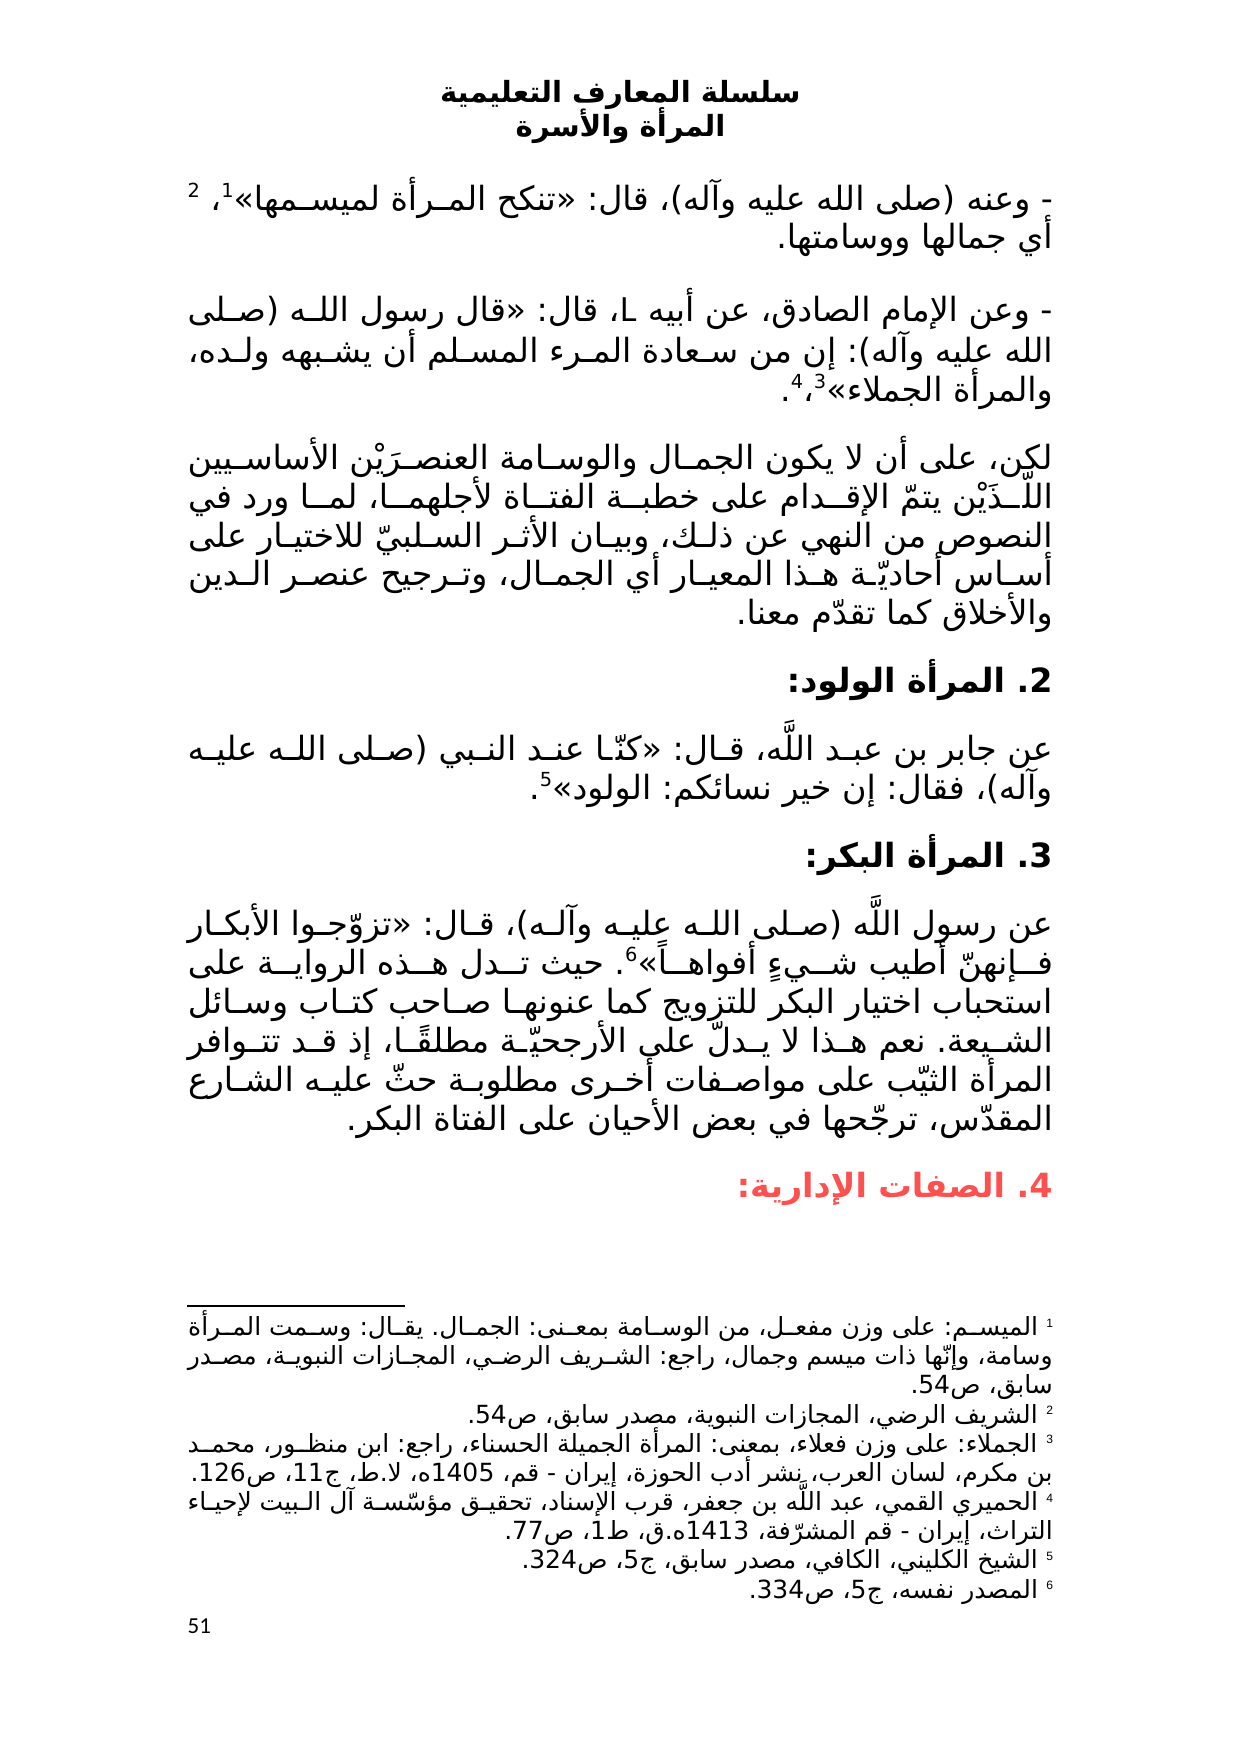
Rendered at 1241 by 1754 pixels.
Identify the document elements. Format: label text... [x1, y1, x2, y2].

text عن رسول اللَّه (صلى الله عليه وآله)، قال: «تزوّجوا الأبکار فإنهنّ أطيب شيءٍ أفواهاً». حيث تدل هذه الرواية على استحباب اختيار البكر للتزويج كما عنونها صاحب كتاب وسائل الشيعة. نعم هذا لا يدلّ على الأرجحيّة مطلقًا، إذ قد تتوافر المرأة الثيّب على مواصفات أخرى مطلوبة حثّ عليه الشارع المقدّس، ترجّحها في بعض الأحيان على الفتاة البكر. [187, 905, 1053, 1138]
text - وعنه (صلى الله عليه وآله)، قال: «تنكح المرأة لميسمها»، أي جمالها ووسامتها. [187, 179, 1053, 257]
text 4. الصفات الإدارية: [187, 1167, 1053, 1206]
text 2. المرأة الولود: [187, 662, 1053, 701]
text 3. المرأة البكر: [187, 837, 1053, 876]
text - وعن الإمام الصادق، عن أبيه L، قال: «قال رسول الله (صلى الله عليه وآله): إن من سعادة المرء المسلم أن يشبهه ولده، والمرأة الجملاء»،. [187, 286, 1053, 409]
text عن جابر بن عبد اللَّه، قال: «كنّا عند النبي (صلى الله عليه وآله)، فقال: إن خير نسائكم: الولود». [187, 730, 1053, 807]
text لكن، على أن لا يكون الجمال والوسامة العنصرَيْن الأساسيين اللّذَيْن يتمّ الإقدام على خطبة الفتاة لأجلهما، لما ورد في النصوص من النهي عن ذلك، وبيان الأثر السلبيّ للاختيار على أساس أحاديّة هذا المعيار أي الجمال، وترجيح عنصر الدين والأخلاق كما تقدّم معنا. [187, 438, 1053, 633]
